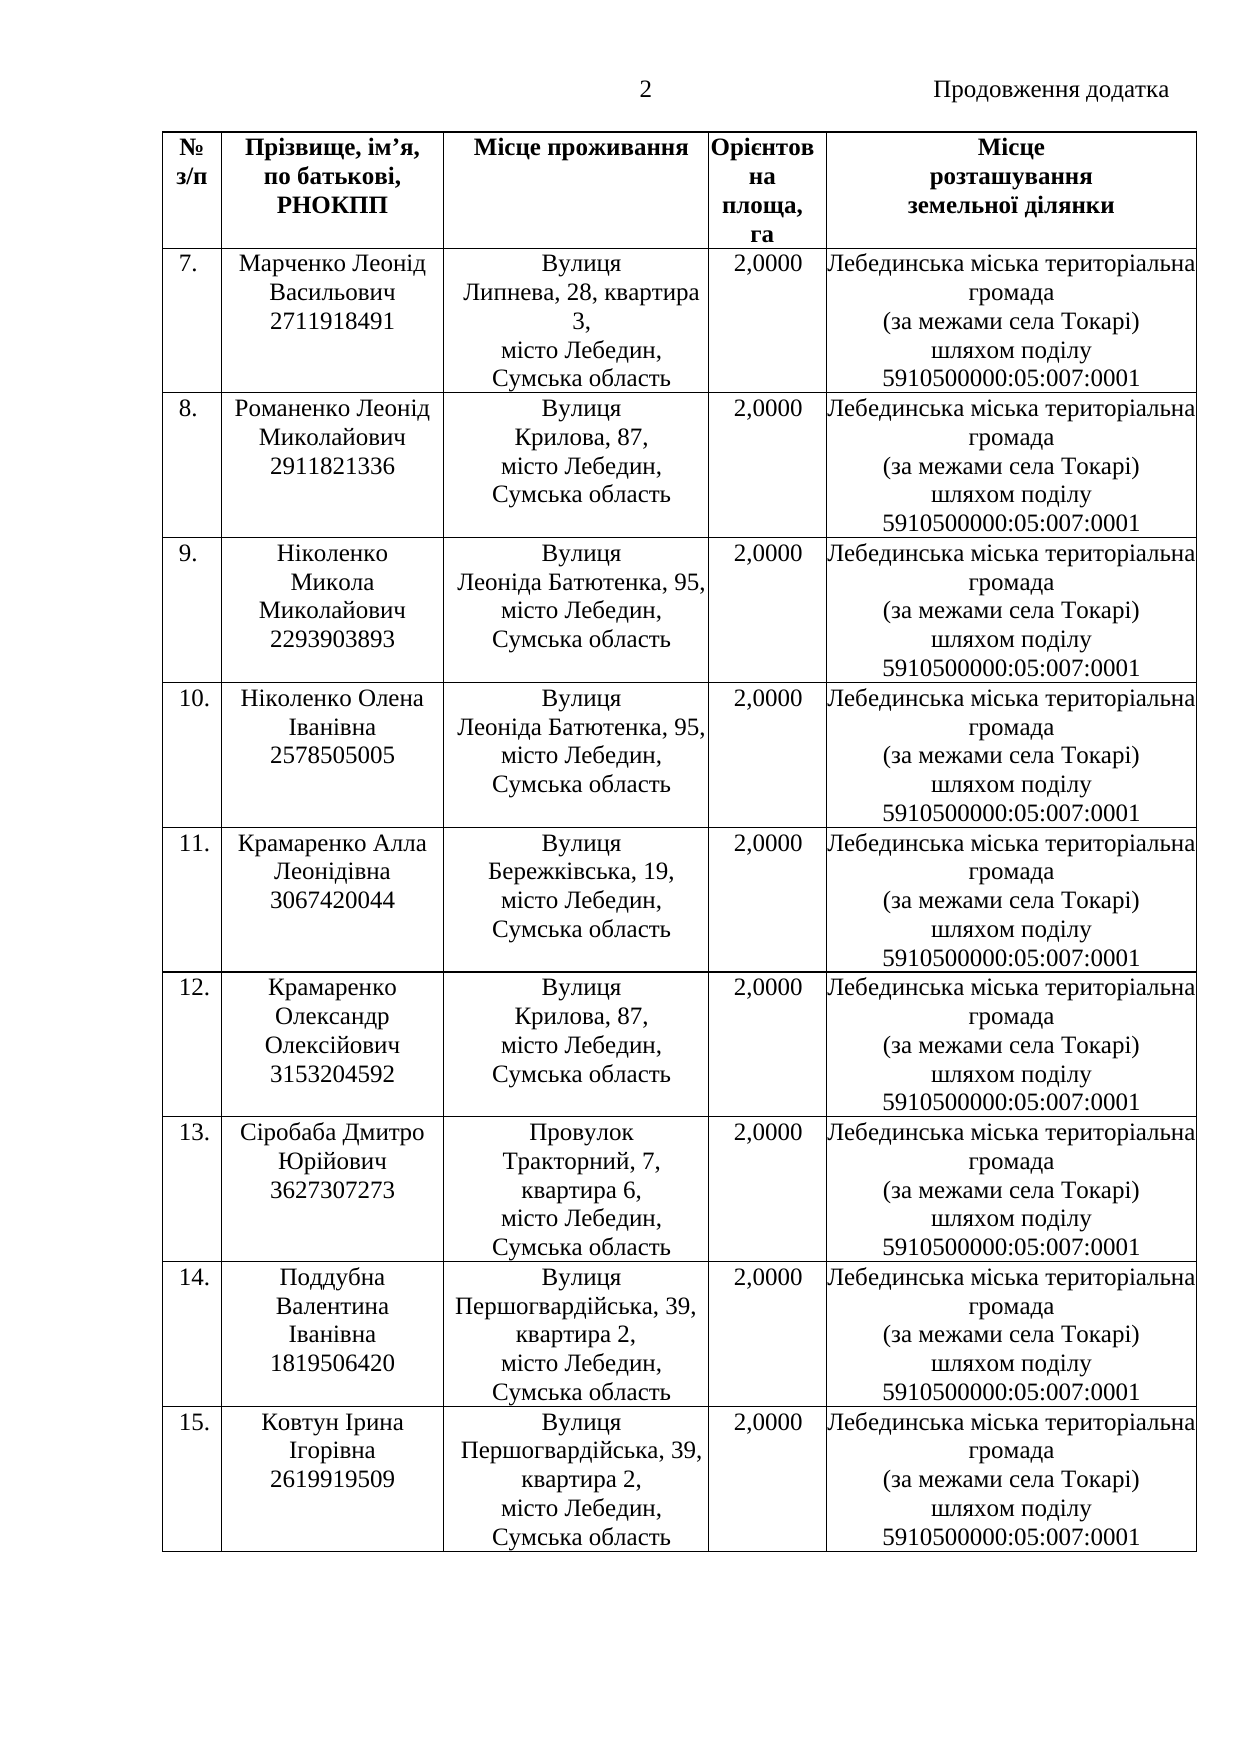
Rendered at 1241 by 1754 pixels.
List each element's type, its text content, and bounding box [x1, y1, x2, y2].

table_cell [163, 683, 221, 827]
table_cell Поддубна Валентина Іванівна 1819506420 [222, 1262, 443, 1406]
table_cell Марченко Леонід Васильович 2711918491 [222, 249, 443, 392]
table_header Орієнтовна площа, га [709, 133, 826, 247]
table_cell Романенко Леонід Миколайович 2911821336 [222, 393, 443, 537]
table_cell 2,0000 [709, 249, 826, 392]
table_cell Провулок Тракторний, 7, квартира 6, місто Лебедин, Сумська область [444, 1117, 708, 1261]
table_cell 2,0000 [709, 1117, 826, 1261]
table_cell Лебединська міська територіальна громада (за межами села Токарі) шляхом поділу 5910500000:05:007:0001 [827, 1262, 1196, 1406]
table_cell 2,0000 [709, 538, 826, 682]
table_cell Лебединська міська територіальна громада (за межами села Токарі) шляхом поділу 5910500000:05:007:0001 [827, 538, 1196, 682]
table_cell [163, 538, 221, 682]
table_cell 2,0000 [709, 1407, 826, 1551]
table_cell Лебединська міська територіальна громада (за межами села Токарі) шляхом поділу 5910500000:05:007:0001 [827, 393, 1196, 537]
table_cell Лебединська міська територіальна громада (за межами села Токарі) шляхом поділу 5910500000:05:007:0001 [827, 683, 1196, 827]
table_cell Вулиця Крилова, 87, місто Лебедин, Сумська область [444, 973, 708, 1116]
table_cell Лебединська міська територіальна громада (за межами села Токарі) шляхом поділу 5910500000:05:007:0001 [827, 973, 1196, 1116]
table_cell Ніколенко Микола Миколайович 2293903893 [222, 538, 443, 682]
table_cell [163, 973, 221, 1116]
table_cell Вулиця Першогвардійська, 39, квартира 2, місто Лебедин, Сумська область [444, 1262, 708, 1406]
table_cell [163, 1407, 221, 1551]
table_cell Вулиця Леоніда Батютенка, 95, місто Лебедин, Сумська область [444, 683, 708, 827]
table_cell [163, 393, 221, 537]
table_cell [827, 1407, 1196, 1551]
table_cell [827, 249, 1196, 392]
table_cell Вулиця Першогвардійська, 39, квартира 2, місто Лебедин, Сумська область [444, 1407, 708, 1551]
table_cell 2,0000 [709, 1262, 826, 1406]
table_cell Лебединська міська територіальна громада (за межами села Токарі) шляхом поділу 5910500000:05:007:0001 [827, 828, 1196, 971]
table_cell 2,0000 [709, 828, 826, 971]
table_cell Вулиця Леоніда Батютенка, 95, місто Лебедин, Сумська область [444, 538, 708, 682]
table_cell Ніколенко Олена Іванівна 2578505005 [222, 683, 443, 827]
table_header Прізвище, ім’я, по батькові, РНОКПП [222, 133, 443, 247]
table_cell Вулиця Липнева, 28, квартира 3, місто Лебедин, Сумська область [444, 249, 708, 392]
table_cell Сіробаба Дмитро Юрійович 3627307273 [222, 1117, 443, 1261]
table_cell Ковтун Ірина Ігорівна 2619919509 [222, 1407, 443, 1551]
table_cell Крамаренко Алла Леонідівна 3067420044 [222, 828, 443, 971]
table_header № з/п [163, 133, 221, 247]
table_header Місце розташування земельної ділянки [827, 133, 1196, 247]
table_cell [163, 828, 221, 971]
table_cell Вулиця Крилова, 87, місто Лебедин, Сумська область [444, 393, 708, 537]
table_cell Вулиця Бережківська, 19, місто Лебедин, Сумська область [444, 828, 708, 971]
table_cell Крамаренко Олександр Олексійович 3153204592 [222, 973, 443, 1116]
table_cell Лебединська міська територіальна громада (за межами села Токарі) шляхом поділу 5910500000:05:007:0001 [827, 1117, 1196, 1261]
table_cell [163, 1117, 221, 1261]
table_header Місце проживання [444, 133, 708, 247]
table_cell 2,0000 [709, 973, 826, 1116]
table_cell [163, 249, 221, 392]
table_cell 2,0000 [709, 683, 826, 827]
table_cell [163, 1262, 221, 1406]
table_cell 2,0000 [709, 393, 826, 537]
